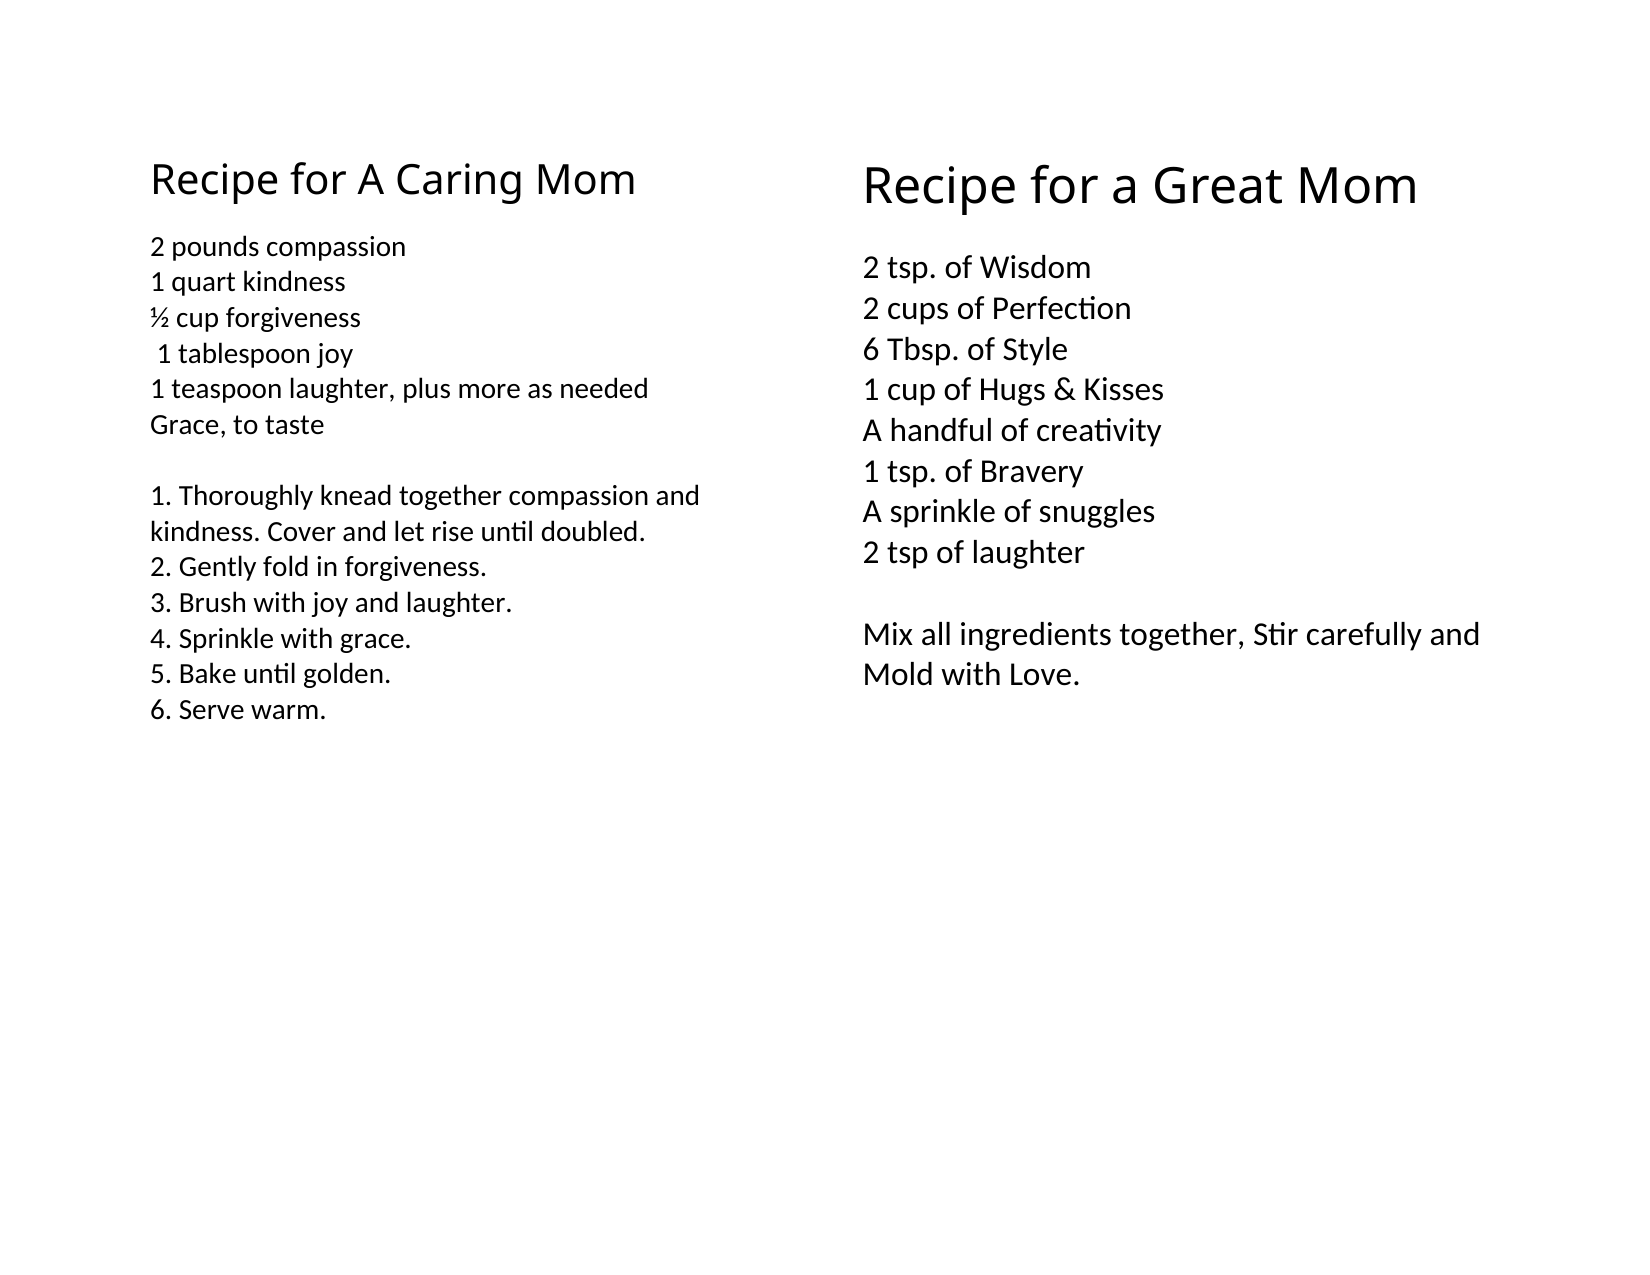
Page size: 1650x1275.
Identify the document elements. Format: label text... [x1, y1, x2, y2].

text 1. Thoroughly knead together compassion and kindness. Cover and let rise until doubled. [150, 477, 787, 548]
text Recipe for a Great Mom [862, 150, 1500, 218]
text 2 tsp. of Wisdom [862, 246, 1500, 287]
text A sprinkle of snuggles [862, 491, 1500, 531]
text 4. Sprinkle with grace. [150, 620, 787, 655]
text Recipe for A Caring Mom [150, 150, 787, 207]
text 1 teaspoon laughter, plus more as needed [150, 370, 787, 406]
text 6. Serve warm. [150, 691, 787, 727]
text 6 Tbsp. of Style [862, 328, 1500, 368]
text A handful of creativity [862, 409, 1500, 450]
text 2 cups of Perfection [862, 287, 1500, 328]
text 2. Gently fold in forgiveness. [150, 548, 787, 584]
text 1 tablespoon joy [150, 335, 787, 370]
text 2 tsp of laughter [862, 531, 1500, 572]
text 1 quart kindness [150, 263, 787, 299]
text Mix all ingredients together, Stir carefully and Mold with Love. [862, 613, 1500, 694]
text 5. Bake until golden. [150, 655, 787, 691]
text 3. Brush with joy and laughter. [150, 584, 787, 620]
text 1 cup of Hugs & Kisses [862, 368, 1500, 409]
text Grace, to taste [150, 406, 787, 442]
text 2 pounds compassion [150, 228, 787, 263]
text ½ cup forgiveness [150, 299, 787, 335]
text 1 tsp. of Bravery [862, 450, 1500, 491]
